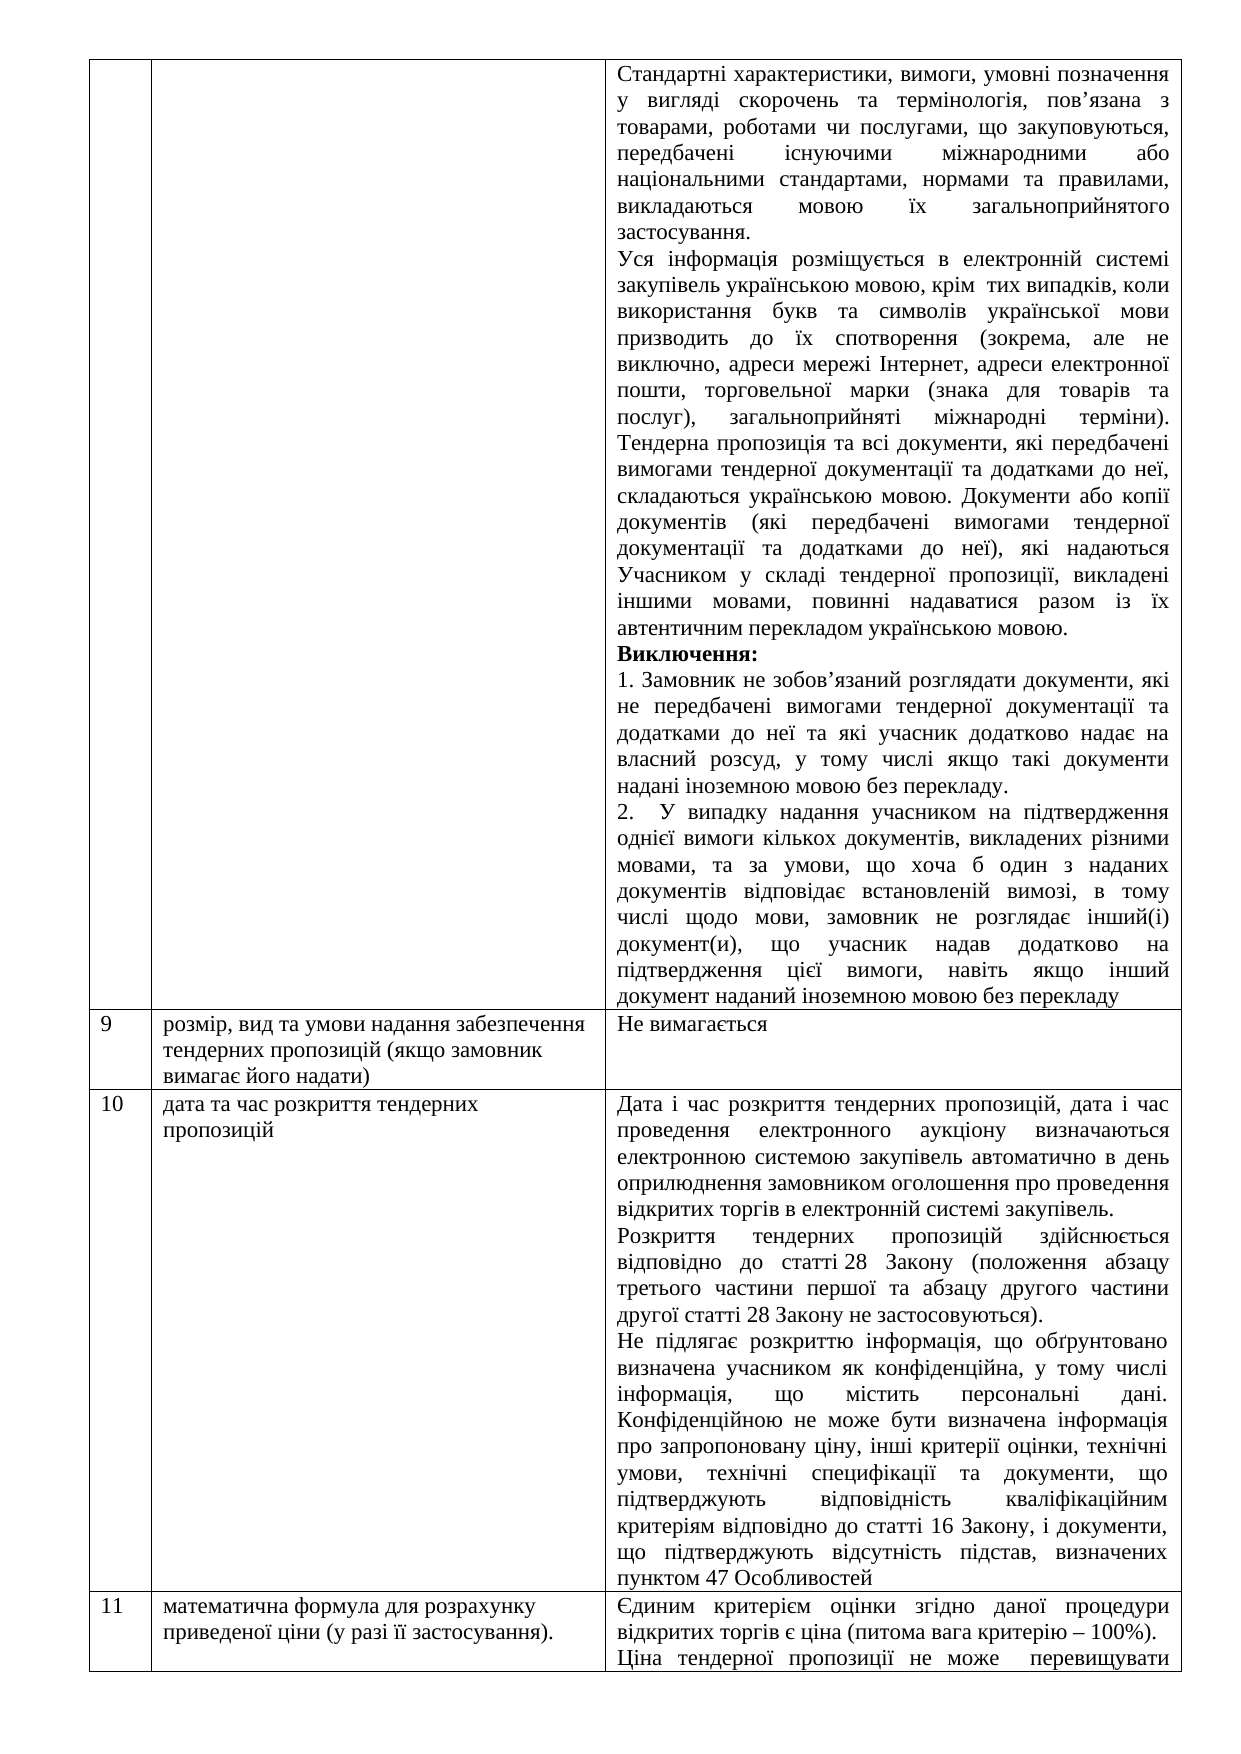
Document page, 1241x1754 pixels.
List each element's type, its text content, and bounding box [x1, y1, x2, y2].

table_cell 11 [90, 1592, 151, 1671]
table_cell 9 [90, 1010, 151, 1089]
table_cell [152, 1592, 605, 1671]
table_cell дата та час розкриття тендерних пропозицій [152, 1090, 605, 1591]
table_cell 8 [90, 60, 151, 1009]
table_cell розмір, вид та умови надання забезпечення тендерних пропозицій (якщо замовник вимагає його надати) [152, 1010, 605, 1089]
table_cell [606, 60, 1181, 1009]
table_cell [152, 60, 605, 1009]
table_cell 10 [90, 1090, 151, 1591]
table_cell Не вимагається [606, 1010, 1181, 1089]
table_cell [606, 1592, 1181, 1671]
table_cell Дата і час розкриття тендерних пропозицій, дата і час проведення електронного аукціону визначаються електронною системою закупівель автоматично в день оприлюднення замовником оголошення про проведення відкритих торгів в електронній системі закупівель. Розкриття тендерних пропозицій здійснюється відповідно до статті 28 Закону (положення абзацу третього частини першої та абзацу другого частини другої статті 28 Закону не застосовуються). Не підлягає розкриттю інформація, що обґрунтовано визначена учасником як конфіденційна, у тому числі інформація, що містить персональні дані. Конфіденційною не може бути визначена інформація про запропоновану ціну, інші критерії оцінки, технічні умови, технічні специфікації та документи, що підтверджують відповідність кваліфікаційним критеріям відповідно до статті 16 Закону, і документи, що підтверджують відсутність підстав, визначених пунктом 47 Особливостей [606, 1090, 1181, 1591]
